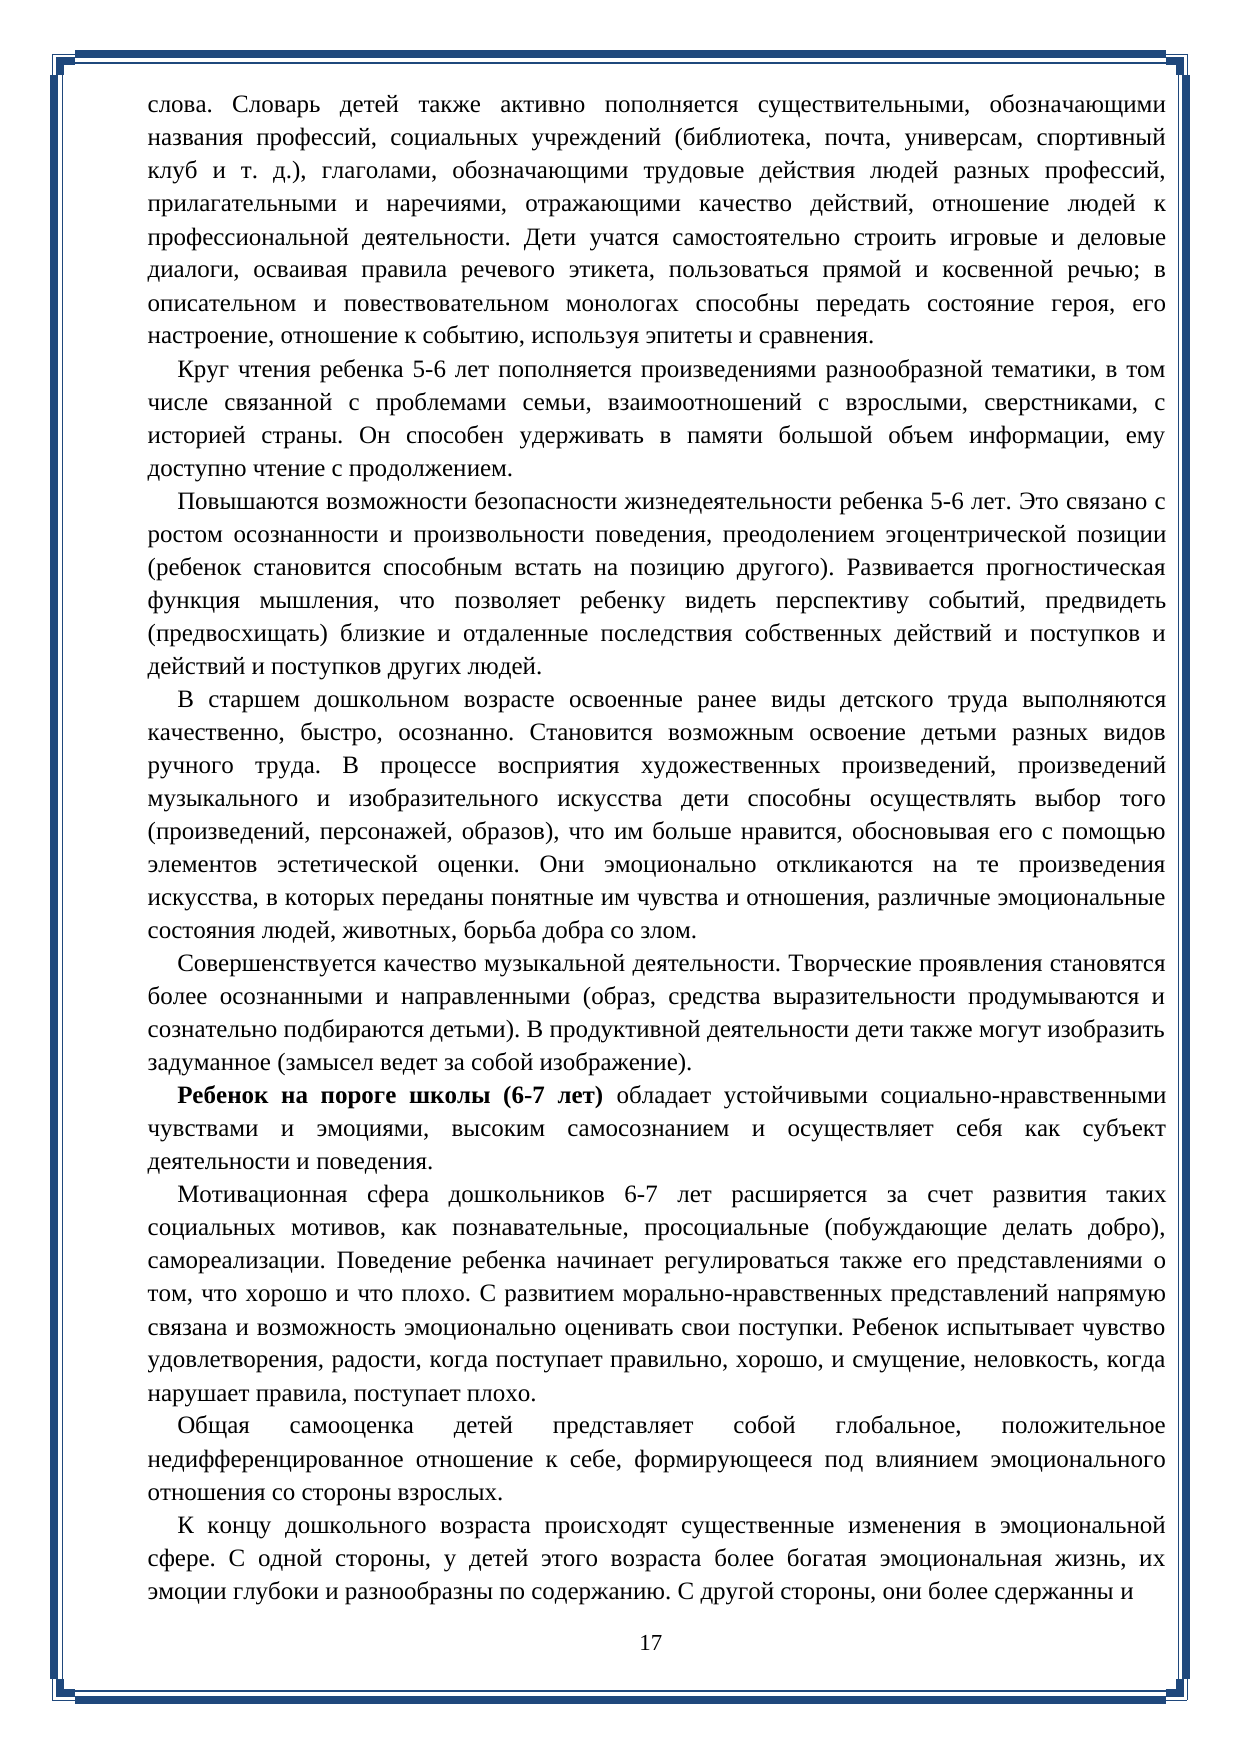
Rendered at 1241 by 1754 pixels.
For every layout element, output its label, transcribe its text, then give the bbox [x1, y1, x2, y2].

text Повышаются возможности безопасности жизнедеятельности ребенка 5-6 лет. Это связано с ростом осознанности и произвольности поведения, преодолением эгоцентрической позиции (ребенок становится способным встать на позицию другого). Развивается прогностическая функция мышления, что позволяет ребенку видеть перспективу событий, предвидеть (предвосхищать) близкие и отдаленные последствия собственных действий и поступков и действий и поступков других людей. [147, 486, 1167, 680]
text В старшем дошкольном возрасте освоенные ранее виды детского труда выполняются качественно, быстро, осознанно. Становится возможным освоение детьми разных видов ручного труда. В процессе восприятия художественных произведений, произведений музыкального и изобразительного искусства дети способны осуществлять выбор того (произведений, персонажей, образов), что им больше нравится, обосновывая его с помощью элементов эстетической оценки. Они эмоционально откликаются на те произведения искусства, в которых переданы понятные им чувства и отношения, различные эмоциональные состояния людей, животных, борьба добра со злом. [147, 684, 1167, 944]
text Круг чтения ребенка 5-6 лет пополняется произведениями разнообразной тематики, в том числе связанной с проблемами семьи, взаимоотношений с взрослыми, сверстниками, с историей страны. Он способен удерживать в памяти большой объем информации, ему доступно чтение с продолжением. [147, 354, 1167, 481]
text Совершенствуется качество музыкальной деятельности. Творческие проявления становятся более осознанными и направленными (образ, средства выразительности продумываются и сознательно подбираются детьми). В продуктивной деятельности дети также могут изобразить задуманное (замысел ведет за собой изображение). [147, 948, 1166, 1076]
text Мотивационная сфера дошкольников 6-7 лет расширяется за счет развития таких социальных мотивов, как познавательные, просоциальные (побуждающие делать добро), самореализации. Поведение ребенка начинает регулироваться также его представлениями о том, что хорошо и что плохо. С развитием морально-нравственных представлений напрямую связана и возможность эмоционально оценивать свои поступки. Ребенок испытывает чувство удовлетворения, радости, когда поступает правильно, хорошо, и смущение, неловкость, когда нарушает правила, поступает плохо. [147, 1179, 1167, 1406]
text Ребенок на пороге школы (6-7 лет) обладает устойчивыми социально-нравственными чувствами и эмоциями, высоким самосознанием и осуществляет себя как субъект деятельности и поведения. [147, 1080, 1167, 1175]
text Общая самооценка детей представляет собой глобальное, положительное недифференцированное отношение к себе, формирующееся под влиянием эмоционального отношения со стороны взрослых. [147, 1411, 1166, 1505]
text слова. Словарь детей также активно пополняется существительными, обозначающими названия профессий, социальных учреждений (библиотека, почта, универсам, спортивный клуб и т. д.), глаголами, обозначающими трудовые действия людей разных профессий, прилагательными и наречиями, отражающими качество действий, отношение людей к профессиональной деятельности. Дети учатся самостоятельно строить игровые и деловые диалоги, осваивая правила речевого этикета, пользоваться прямой и косвенной речью; в описательном и повествовательном монологах способны передать состояние героя, его настроение, отношение к событию, используя эпитеты и сравнения. [147, 89, 1167, 349]
text К концу дошкольного возраста происходят существенные изменения в эмоциональной сфере. С одной стороны, у детей этого возраста более богатая эмоциональная жизнь, их эмоции глубоки и разнообразны по содержанию. С другой стороны, они более сдержанны и [147, 1510, 1167, 1604]
